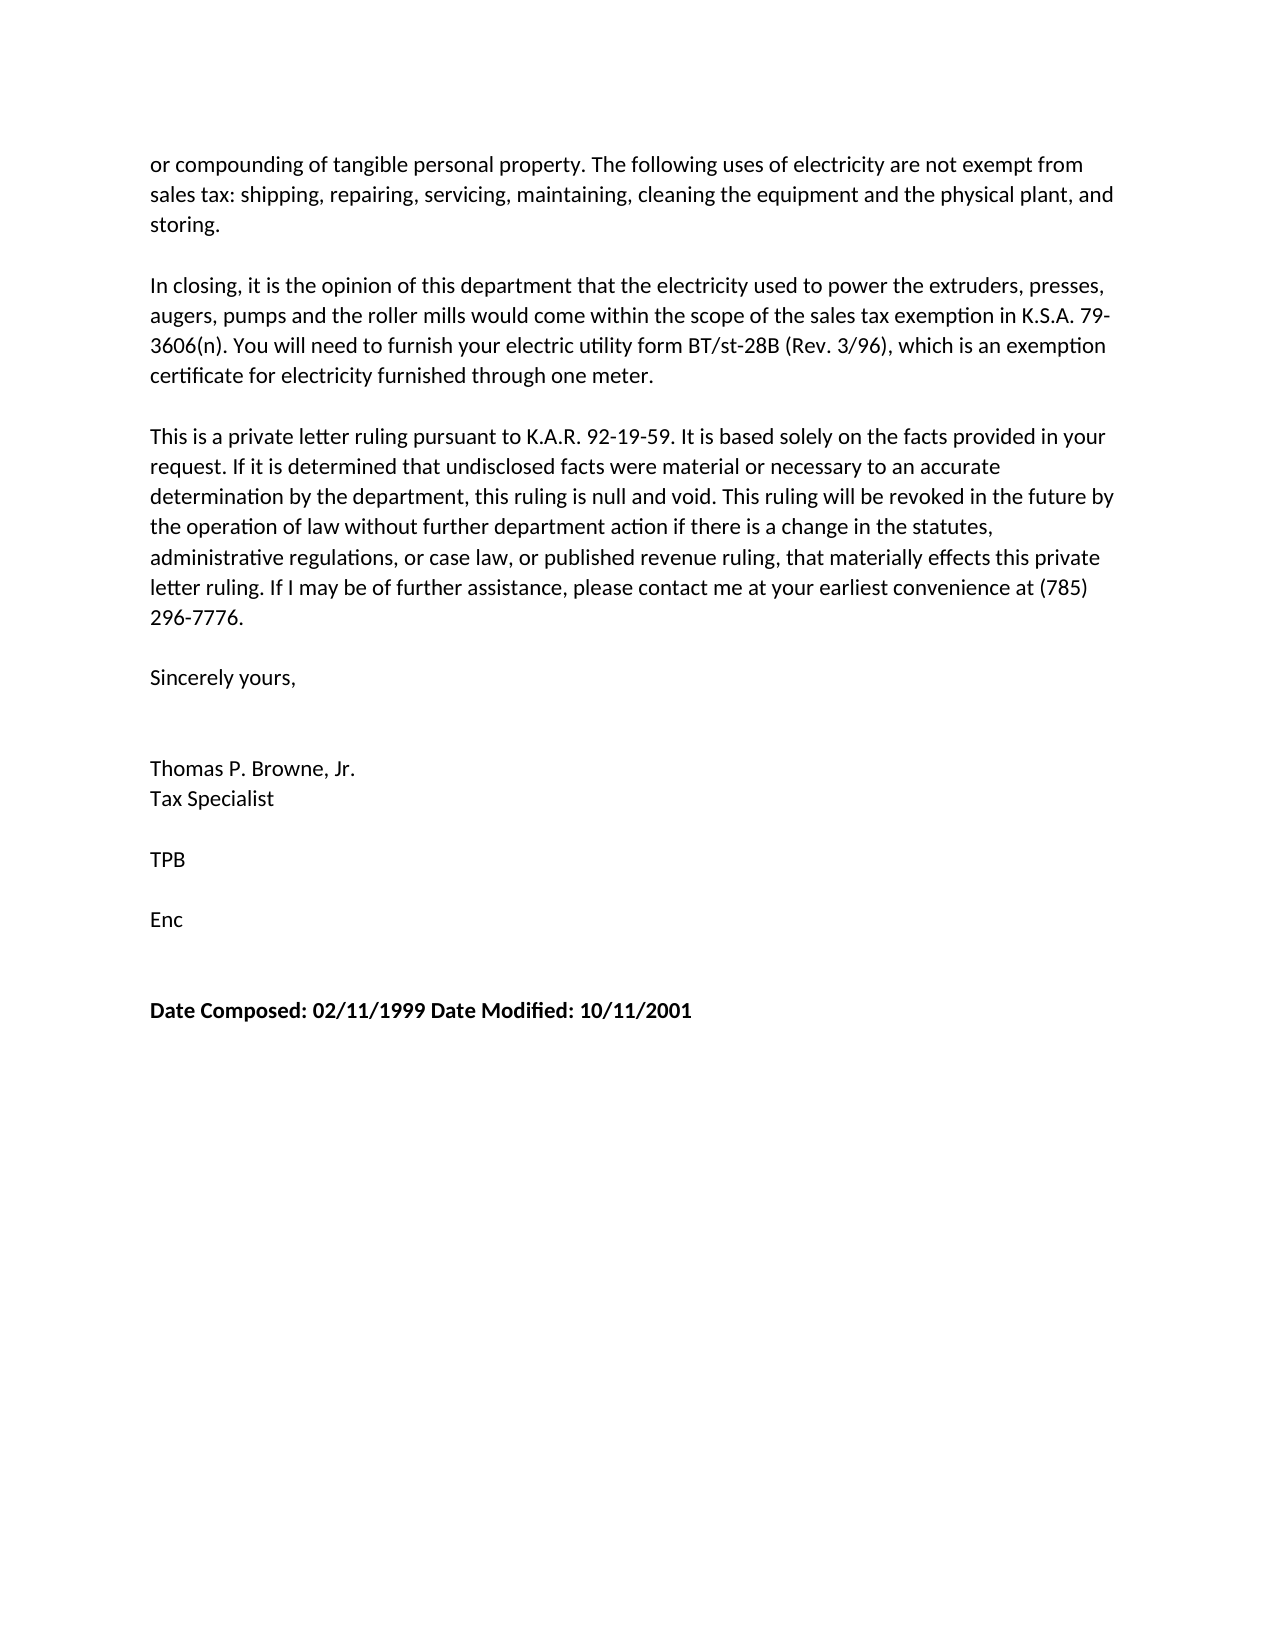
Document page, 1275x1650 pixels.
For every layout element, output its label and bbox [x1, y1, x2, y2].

text [150, 150, 1125, 1024]
